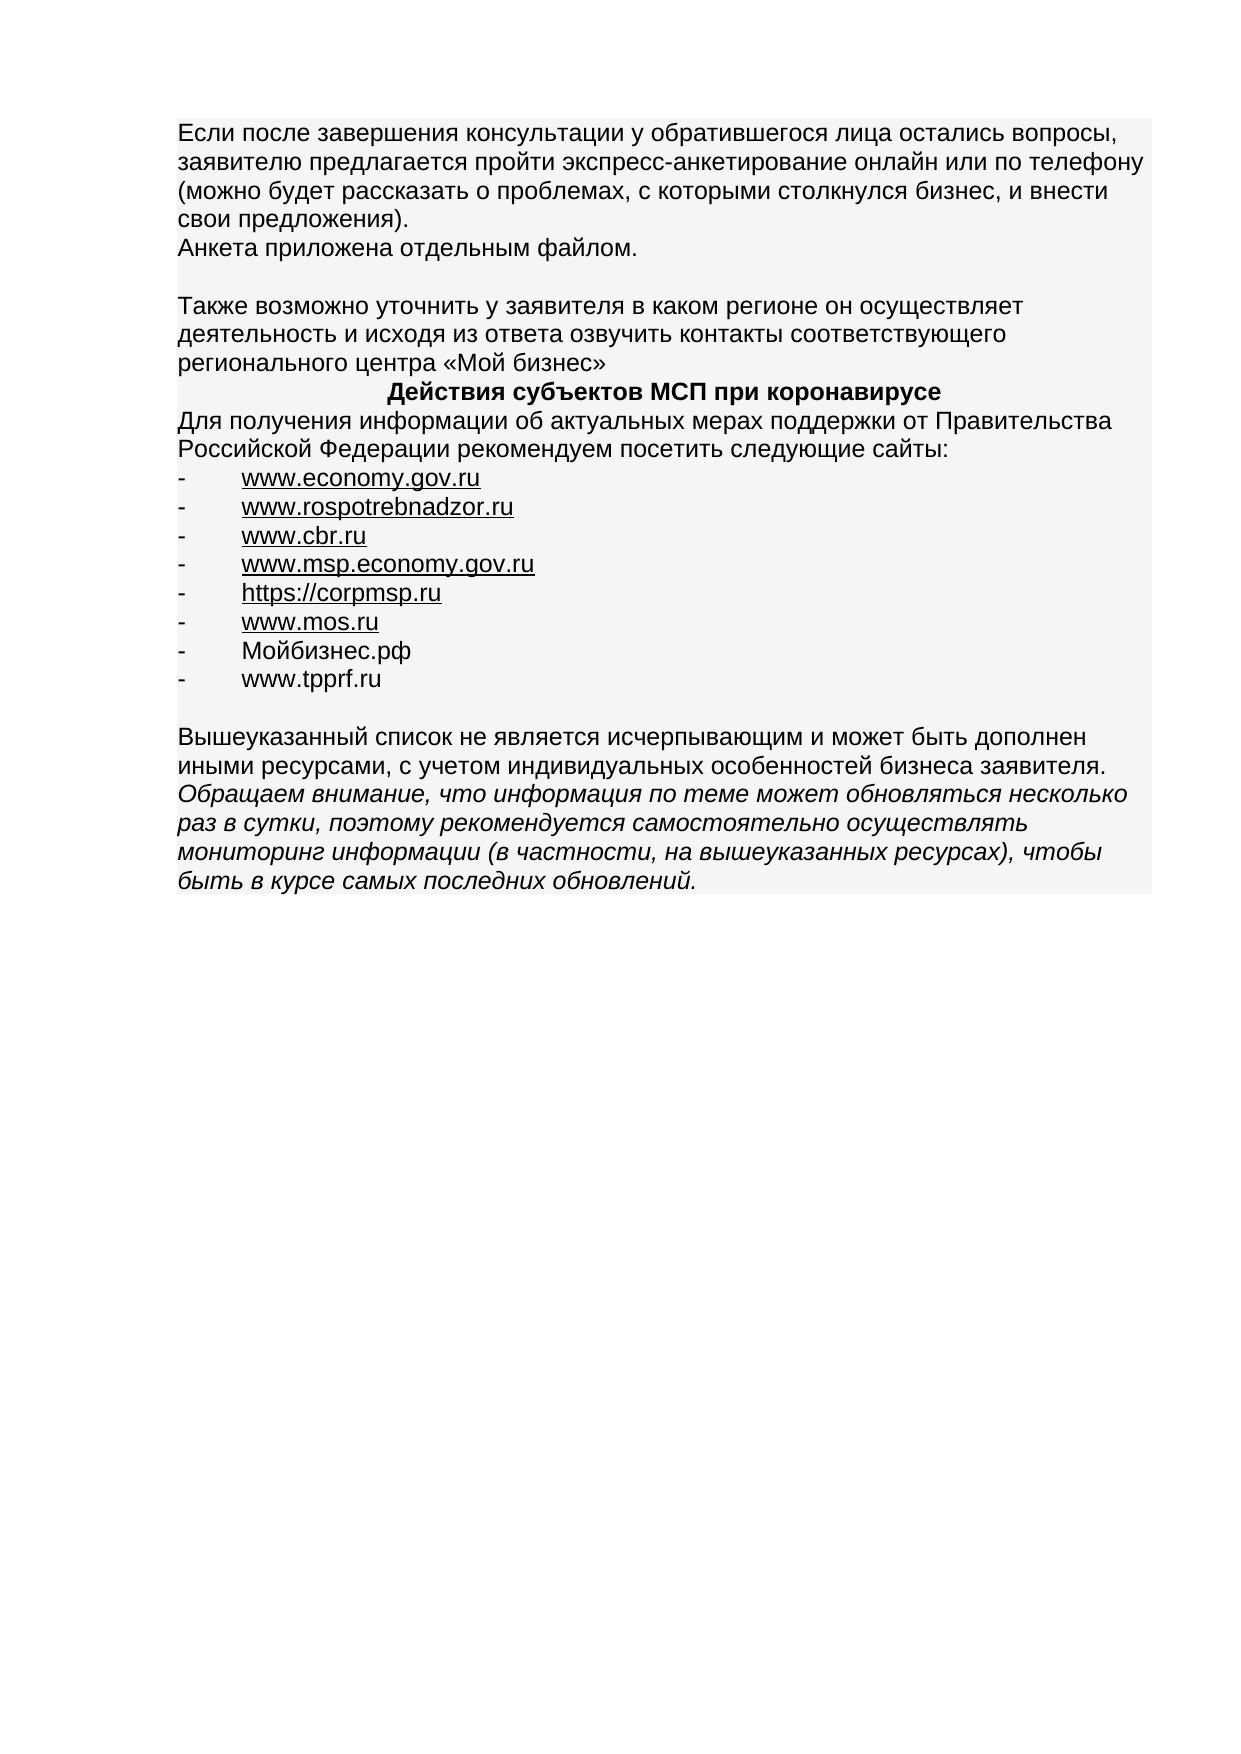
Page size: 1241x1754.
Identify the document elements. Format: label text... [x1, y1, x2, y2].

text - https://corpmsp.ru [177, 578, 1152, 607]
text - www.cbr.ru [177, 521, 1152, 549]
text - www.msp.economy.gov.ru [177, 549, 1152, 578]
text Если после завершения консультации у обратившегося лица остались вопросы, заявителю предлагается пройти экспресс-анкетирование онлайн или по телефону (можно будет рассказать о проблемах, с которыми столкнулся бизнес, и внести свои предложения). [177, 118, 1152, 233]
text - www.tpprf.ru [177, 664, 1152, 693]
text Также возможно уточнить у заявителя в каком регионе он осуществляет деятельность и исходя из ответа озвучить контакты соответствующего регионального центра «Мой бизнес» [177, 291, 1152, 377]
text - www.rospotrebnadzor.ru [177, 492, 1152, 521]
text - www.economy.gov.ru [177, 463, 1152, 492]
text Вышеуказанный список не является исчерпывающим и может быть дополнен иными ресурсами, с учетом индивидуальных особенностей бизнеса заявителя. [177, 722, 1152, 779]
text Для получения информации об актуальных мерах поддержки от Правительства Российской Федерации рекомендуем посетить следующие сайты: [177, 406, 1152, 463]
text Обращаем внимание, что информация по теме может обновляться несколько раз в сутки, поэтому рекомендуется самостоятельно осуществлять мониторинг информации (в частности, на вышеуказанных ресурсах), чтобы быть в курсе самых последних обновлений. [177, 779, 1152, 894]
text - Мойбизнес.рф [177, 636, 1152, 664]
text - www.mos.ru [177, 607, 1152, 636]
text Действия субъектов МСП при коронавирусе [177, 377, 1152, 406]
text Анкета приложена отдельным файлом. [177, 233, 1152, 262]
